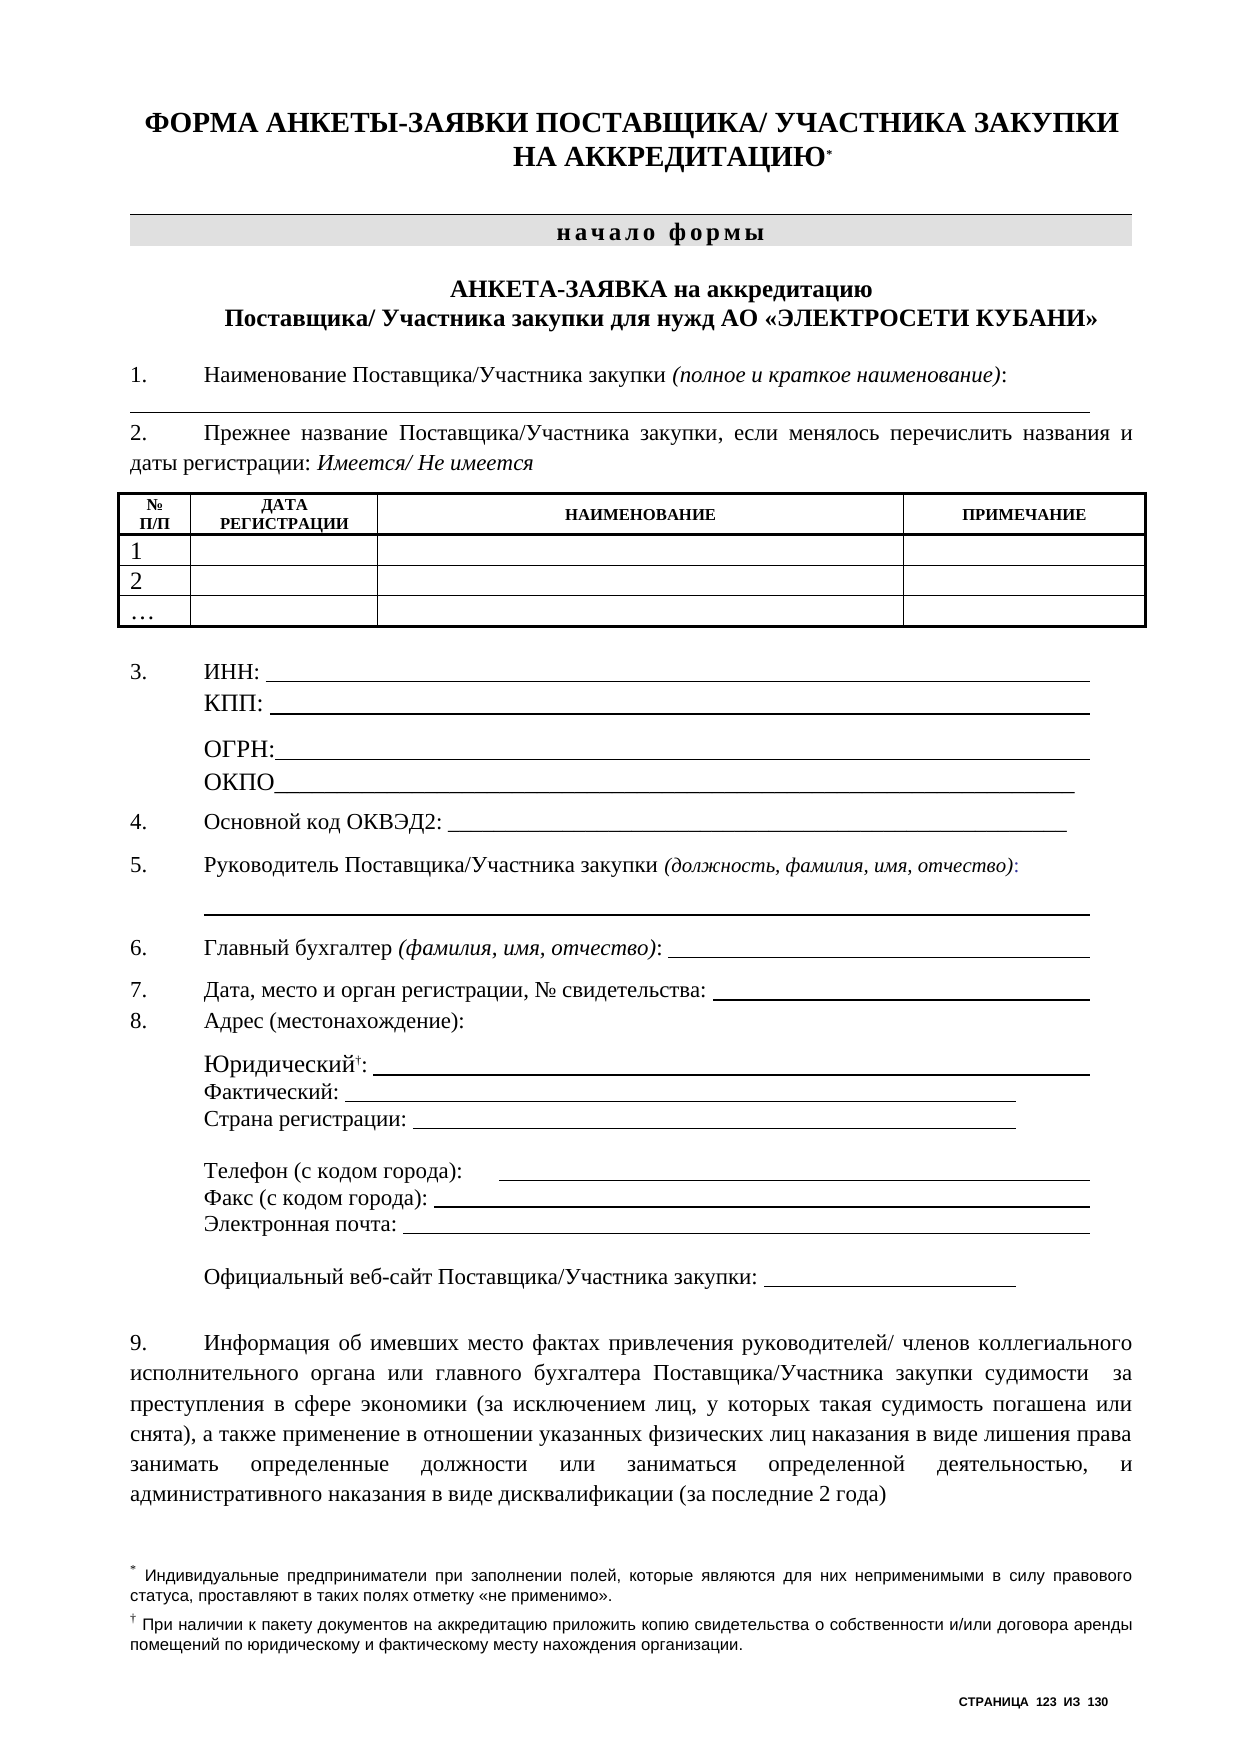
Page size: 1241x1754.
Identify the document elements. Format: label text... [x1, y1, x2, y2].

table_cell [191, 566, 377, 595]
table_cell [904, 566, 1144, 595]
text ОГРН: [204, 734, 1134, 762]
text начало формы [130, 215, 1132, 246]
text Телефон (с кодом города): [204, 1157, 1134, 1184]
text Форма анкеты-заявки поставщика/ Участника закупки на аккредитацию [130, 106, 1134, 173]
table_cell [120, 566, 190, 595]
text Официальный веб-сайт Поставщика/Участника закупки: [204, 1263, 1134, 1289]
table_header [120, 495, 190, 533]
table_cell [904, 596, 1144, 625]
list Дата, место и орган регистрации, № свидетельства: [130, 977, 1134, 1003]
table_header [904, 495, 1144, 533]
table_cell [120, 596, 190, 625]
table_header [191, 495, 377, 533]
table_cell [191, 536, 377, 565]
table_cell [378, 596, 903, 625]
list Адрес (местонахождение): [130, 1007, 1134, 1033]
text КПП: [204, 688, 1134, 717]
text ОКПО________________________________________________________________ [204, 767, 1134, 796]
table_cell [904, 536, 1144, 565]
text Страна регистрации: [204, 1104, 1134, 1131]
list ИНН: [130, 658, 1134, 684]
text АНКЕТА-ЗАЯВКА на аккредитацию [130, 274, 1134, 303]
list Наименование Поставщика/Участника закупки (полное и краткое наименование): [130, 361, 1134, 387]
list Прежнее название Поставщика/Участника закупки, если менялось перечислить названия и даты регистрации: Имеется/ Не имеется [130, 419, 1134, 475]
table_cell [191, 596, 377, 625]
text Электронная почта: [204, 1210, 1134, 1236]
list Главный бухгалтер (фамилия, имя, отчество): [130, 934, 1134, 960]
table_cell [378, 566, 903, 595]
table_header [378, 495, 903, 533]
text Юридический: [204, 1049, 1134, 1078]
list Основной код ОКВЭД2: ______________________________________________________ [130, 808, 1134, 834]
list Информация об имевших место фактах привлечения руководителей/ членов коллегиального исполнительного органа или главного бухгалтера Поставщика/Участника закупки судимости за преступления в сфере экономики (за исключением лиц, у которых такая судимость погашена или снята), а также применение в отношении указанных физических лиц наказания в виде лишения права занимать определенные должности или заниматься определенной деятельностью, и административного наказания в виде дисквалификации (за последние 2 года) [130, 1329, 1134, 1507]
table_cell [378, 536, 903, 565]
text Факс (с кодом города): [204, 1184, 1134, 1210]
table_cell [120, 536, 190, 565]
text Фактический: [204, 1078, 1134, 1104]
text Поставщика/ Участника закупки для нужд АО «ЭЛЕКТРОСЕТИ КУБАНИ» [130, 303, 1134, 332]
list Руководитель Поставщика/Участника закупки (должность, фамилия, имя, отчество): [130, 851, 1134, 877]
